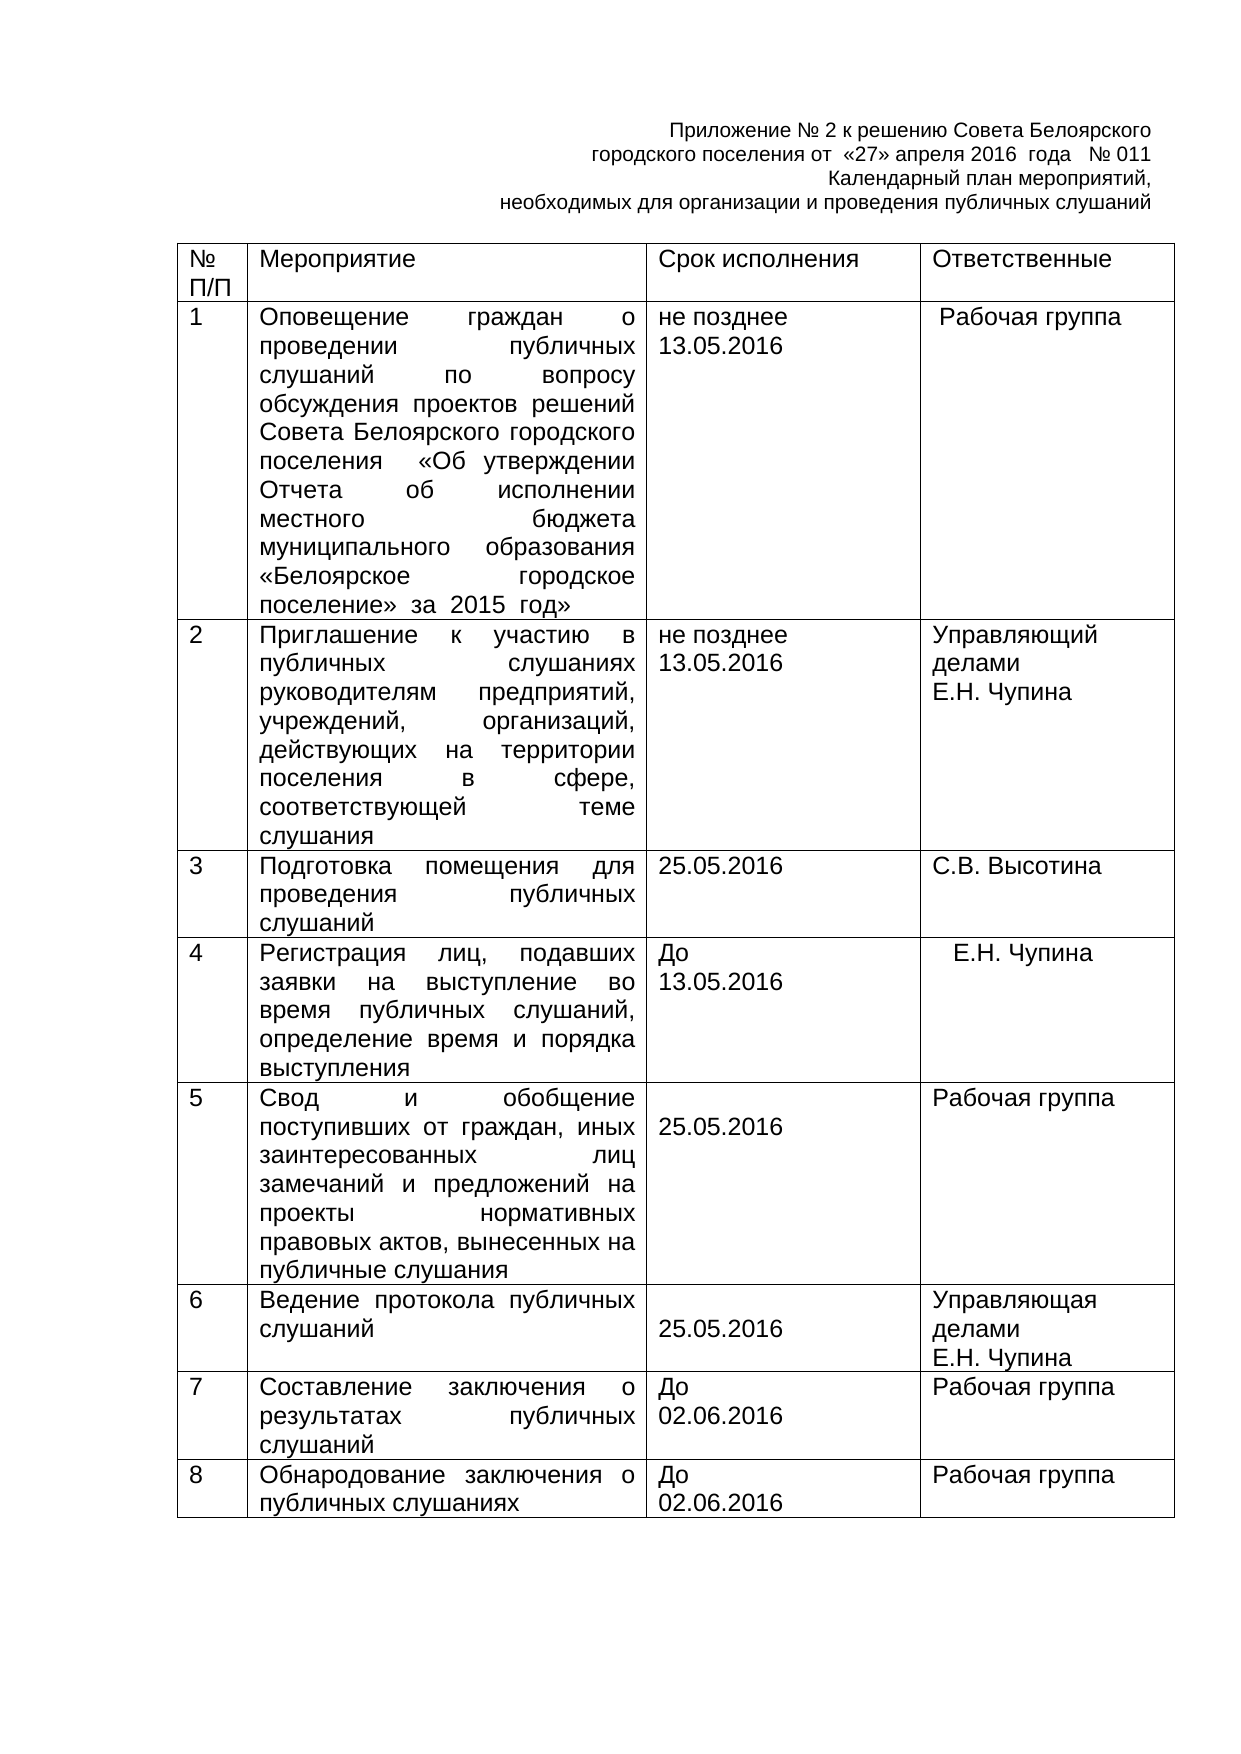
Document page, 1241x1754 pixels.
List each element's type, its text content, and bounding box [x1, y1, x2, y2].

table_cell Подготовка помещения для проведения публичных слушаний [248, 851, 646, 937]
table_cell С.В. Высотина [921, 851, 1174, 937]
table_cell Оповещение граждан о проведении публичных слушаний по вопросу обсуждения проектов решений Совета Белоярского городского поселения «Об утверждении Отчета об исполнении местного бюджета муниципального образования «Белоярское городское поселение» за 2015 год» [248, 302, 646, 618]
table_cell 7 [178, 1372, 247, 1458]
table_cell Свод и обобщение поступивших от граждан, иных заинтересованных лиц замечаний и предложений на проекты нормативных правовых актов, вынесенных на публичные слушания [248, 1083, 646, 1284]
table_cell Обнародование заключения о публичных слушаниях [248, 1460, 646, 1517]
table_header Ответственные [921, 244, 1174, 301]
table_cell Составление заключения о результатах публичных слушаний [248, 1372, 646, 1458]
table_header Мероприятие [248, 244, 646, 301]
table_cell Регистрация лиц, подавших заявки на выступление во время публичных слушаний, определение время и порядка выступления [248, 938, 646, 1082]
table_header № П/П [178, 244, 247, 301]
table_cell 6 [178, 1285, 247, 1371]
table_cell 25.05.2016 [647, 1083, 920, 1284]
table_cell не позднее 13.05.2016 [647, 302, 920, 618]
table_cell 5 [178, 1083, 247, 1284]
text необходимых для организации и проведения публичных слушаний [346, 190, 1152, 214]
text Приложение № 2 к решению Совета Белоярского [177, 118, 1152, 142]
table_cell Е.Н. Чупина [921, 938, 1174, 1082]
table_cell Управляющий делами Е.Н. Чупина [921, 620, 1174, 849]
table_cell 3 [178, 851, 247, 937]
table_cell 25.05.2016 [647, 851, 920, 937]
table_cell 2 [178, 620, 247, 849]
table_cell Рабочая группа [921, 302, 1174, 618]
table_cell Рабочая группа [921, 1372, 1174, 1458]
text Календарный план мероприятий, [177, 166, 1152, 190]
table_cell Ведение протокола публичных слушаний [248, 1285, 646, 1371]
table_cell 25.05.2016 [647, 1285, 920, 1371]
table_cell Рабочая группа [921, 1460, 1174, 1517]
table_cell Рабочая группа [921, 1083, 1174, 1284]
table_cell 4 [178, 938, 247, 1082]
table_cell Приглашение к участию в публичных слушаниях руководителям предприятий, учреждений, организаций, действующих на территории поселения в сфере, соответствующей теме слушания [248, 620, 646, 849]
table_cell не позднее 13.05.2016 [647, 620, 920, 849]
table_cell 1 [178, 302, 247, 618]
table_cell До 02.06.2016 [647, 1460, 920, 1517]
table_cell 8 [178, 1460, 247, 1517]
table_cell До 02.06.2016 [647, 1372, 920, 1458]
table_cell До 13.05.2016 [647, 938, 920, 1082]
text городского поселения от «27» апреля 2016 года № 011 [346, 142, 1152, 166]
table_header Срок исполнения [647, 244, 920, 301]
table_cell Управляющая делами Е.Н. Чупина [921, 1285, 1174, 1371]
